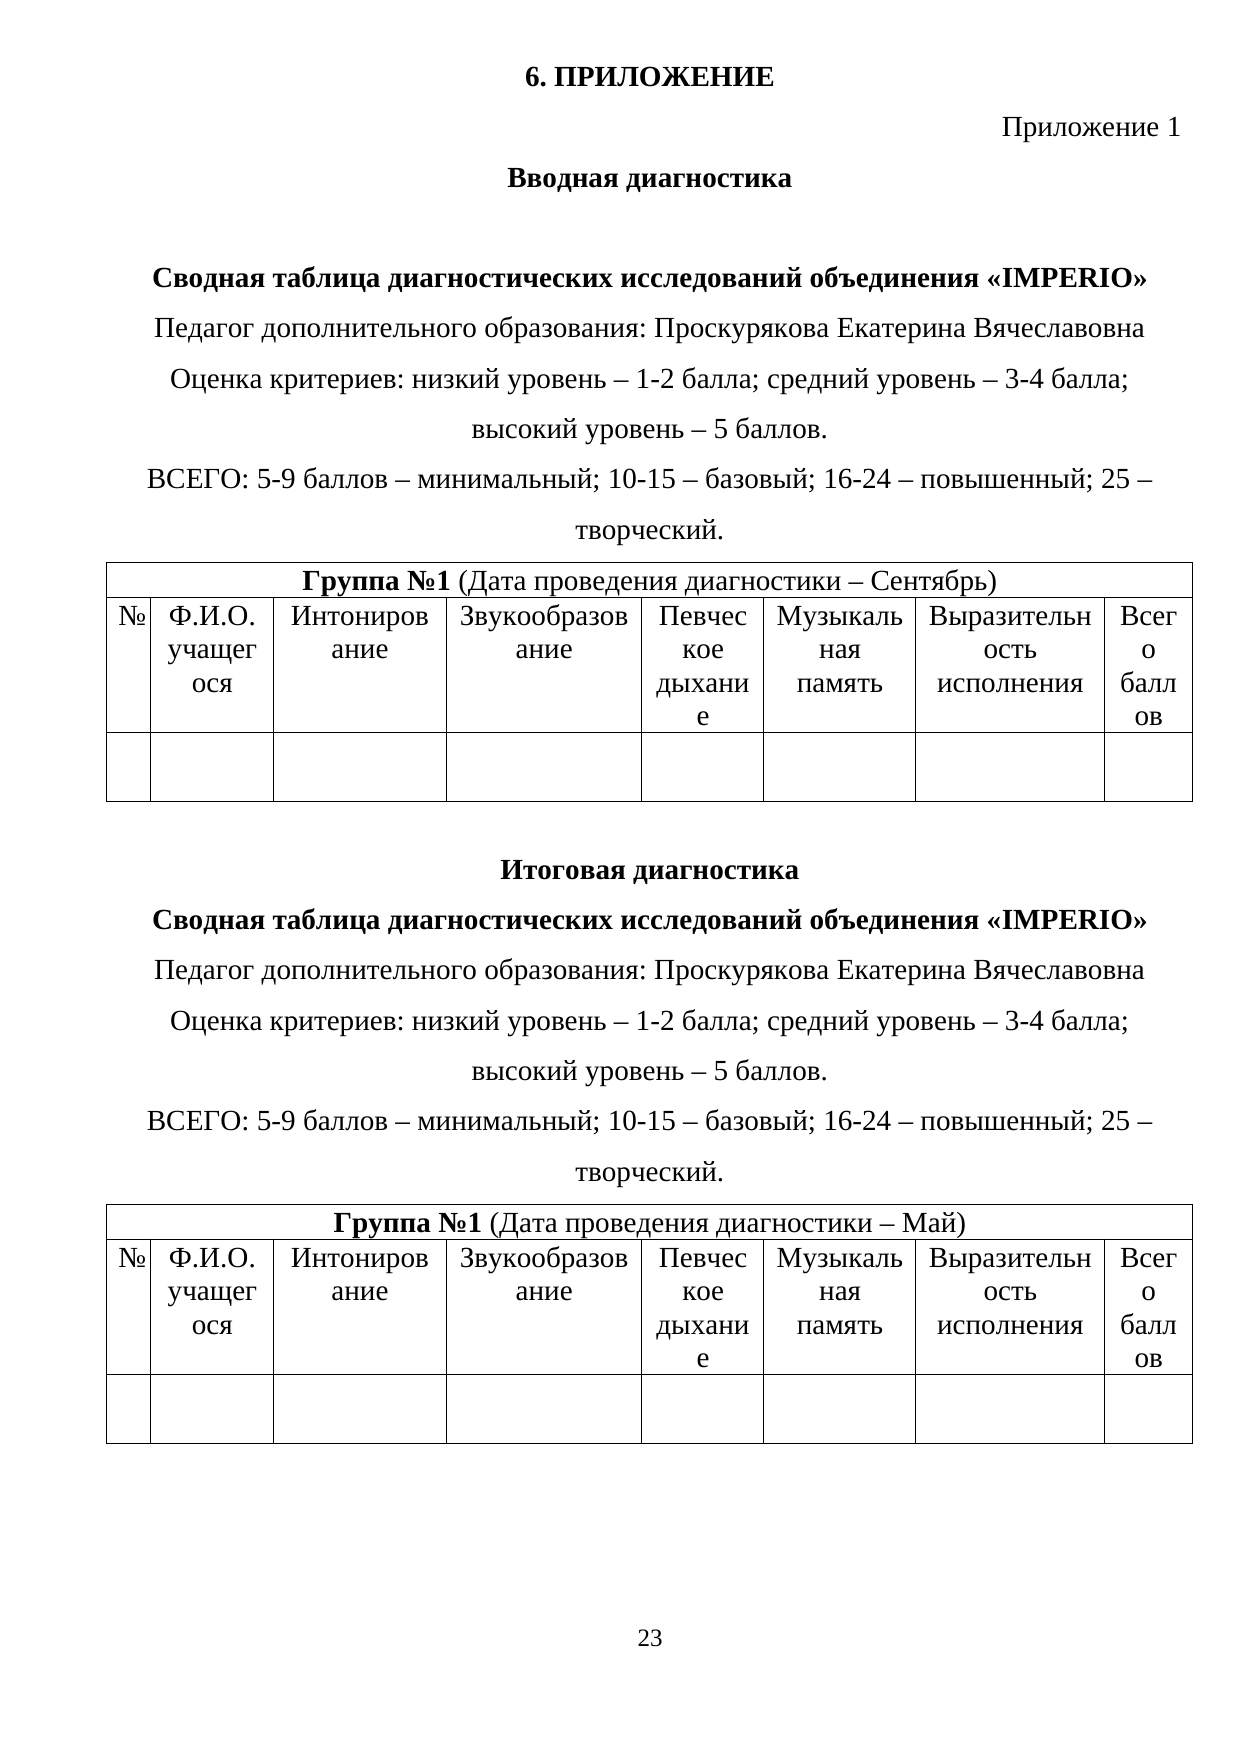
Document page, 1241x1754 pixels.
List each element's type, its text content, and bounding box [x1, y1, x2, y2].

table_cell [1105, 1375, 1192, 1442]
table_cell Выразительность исполнения [916, 1240, 1104, 1374]
text Педагог дополнительного образования: Проскурякова Екатерина Вячеславовна [118, 952, 1181, 986]
table_cell Всего баллов [1105, 598, 1192, 732]
table_header Группа №1 (Дата проведения диагностики – Сентябрь) [107, 563, 1192, 597]
text 6. ПРИЛОЖЕНИЕ [118, 59, 1181, 93]
text Приложение 1 [118, 109, 1181, 143]
text Оценка критериев: низкий уровень – 1-2 балла; средний уровень – 3-4 балла; высокий уровень – 5 баллов. [118, 361, 1181, 445]
table_cell Певческое дыхание [642, 598, 763, 732]
table_cell Звукообразование [447, 598, 641, 732]
table_cell [274, 733, 446, 801]
text Сводная таблица диагностических исследований объединения «IMPERIO» [118, 902, 1181, 936]
table_cell Интонирование [274, 1240, 446, 1374]
table_cell [107, 1375, 150, 1442]
table_cell № [107, 598, 150, 732]
text ВСЕГО: 5-9 баллов – минимальный; 10-15 – базовый; 16-24 – повышенный; 25 – творческий. [118, 1103, 1181, 1187]
text Сводная таблица диагностических исследований объединения «IMPERIO» [118, 260, 1181, 294]
table_cell [642, 1375, 763, 1442]
table_cell № [107, 1240, 150, 1374]
text Оценка критериев: низкий уровень – 1-2 балла; средний уровень – 3-4 балла; высокий уровень – 5 баллов. [118, 1003, 1181, 1087]
table_cell Ф.И.О. учащегося [151, 1240, 273, 1374]
table_cell Певческое дыхание [642, 1240, 763, 1374]
table_cell [1105, 733, 1192, 801]
table_cell [151, 1375, 273, 1442]
text Вводная диагностика [118, 160, 1181, 193]
table_cell Всего баллов [1105, 1240, 1192, 1374]
table_cell [447, 733, 641, 801]
text Педагог дополнительного образования: Проскурякова Екатерина Вячеславовна [118, 311, 1181, 344]
table_cell Интонирование [274, 598, 446, 732]
table_cell Музыкальная память [764, 1240, 915, 1374]
table_cell [274, 1375, 446, 1442]
table_cell [916, 733, 1104, 801]
table_cell [107, 733, 150, 801]
text ВСЕГО: 5-9 баллов – минимальный; 10-15 – базовый; 16-24 – повышенный; 25 – творческий. [118, 462, 1181, 545]
table_cell [916, 1375, 1104, 1442]
table_header Группа №1 (Дата проведения диагностики – Май) [107, 1205, 1192, 1239]
table_cell [764, 1375, 915, 1442]
table_cell [642, 733, 763, 801]
table_cell [447, 1375, 641, 1442]
table_cell Звукообразование [447, 1240, 641, 1374]
table_cell Выразительность исполнения [916, 598, 1104, 732]
text Итоговая диагностика [118, 852, 1181, 885]
table_cell Ф.И.О. учащегося [151, 598, 273, 732]
table_cell [151, 733, 273, 801]
table_cell Музыкальная память [764, 598, 915, 732]
table_cell [764, 733, 915, 801]
